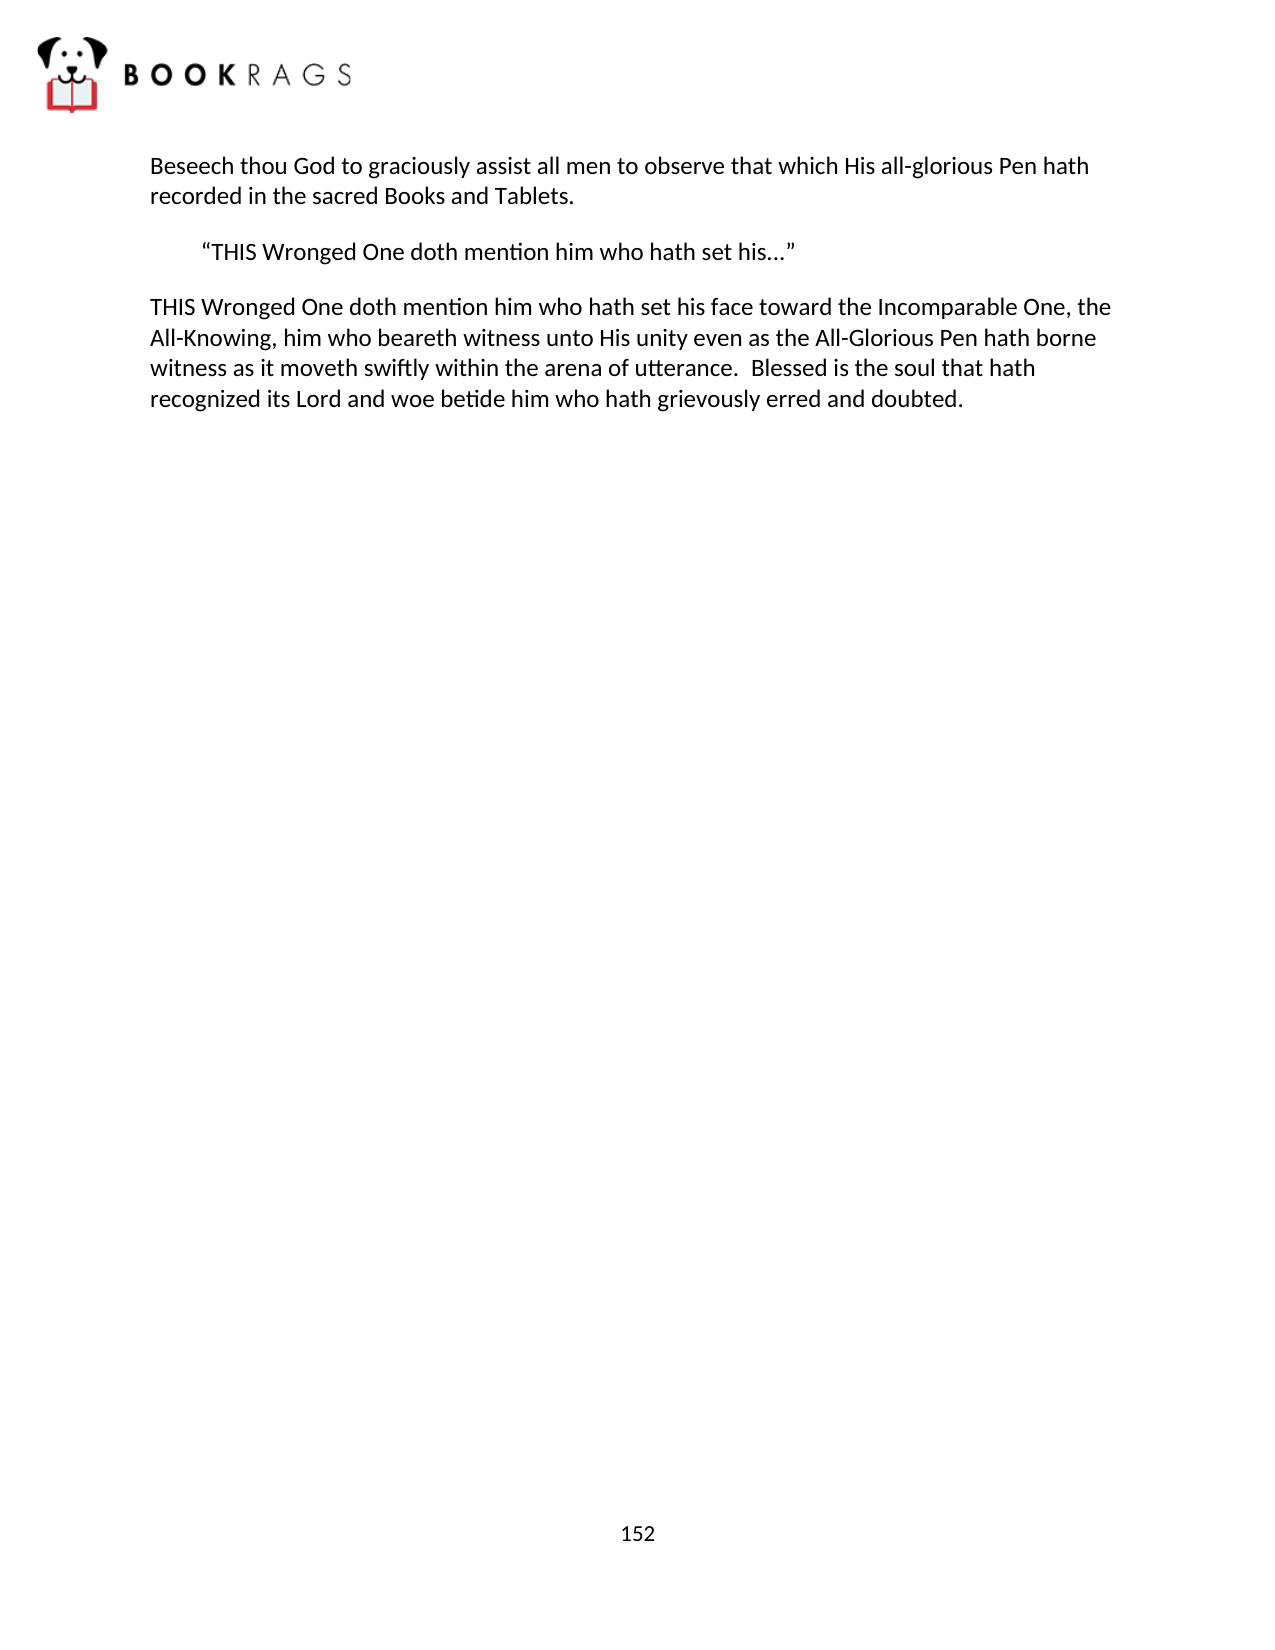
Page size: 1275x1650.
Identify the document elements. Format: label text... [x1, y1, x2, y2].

text Beseech thou God to graciously assist all men to observe that which His all-glorious Pen hath recorded in the sacred Books and Tablets. [150, 150, 1125, 211]
text “THIS Wronged One doth mention him who hath set his...” [150, 236, 1125, 267]
picture [37, 37, 351, 113]
text THIS Wronged One doth mention him who hath set his face toward the Incomparable One, the All-Knowing, him who beareth witness unto His unity even as the All-Glorious Pen hath borne witness as it moveth swiftly within the arena of utterance. Blessed is the soul that hath recognized its Lord and woe betide him who hath grievously erred and doubted. [150, 292, 1125, 414]
